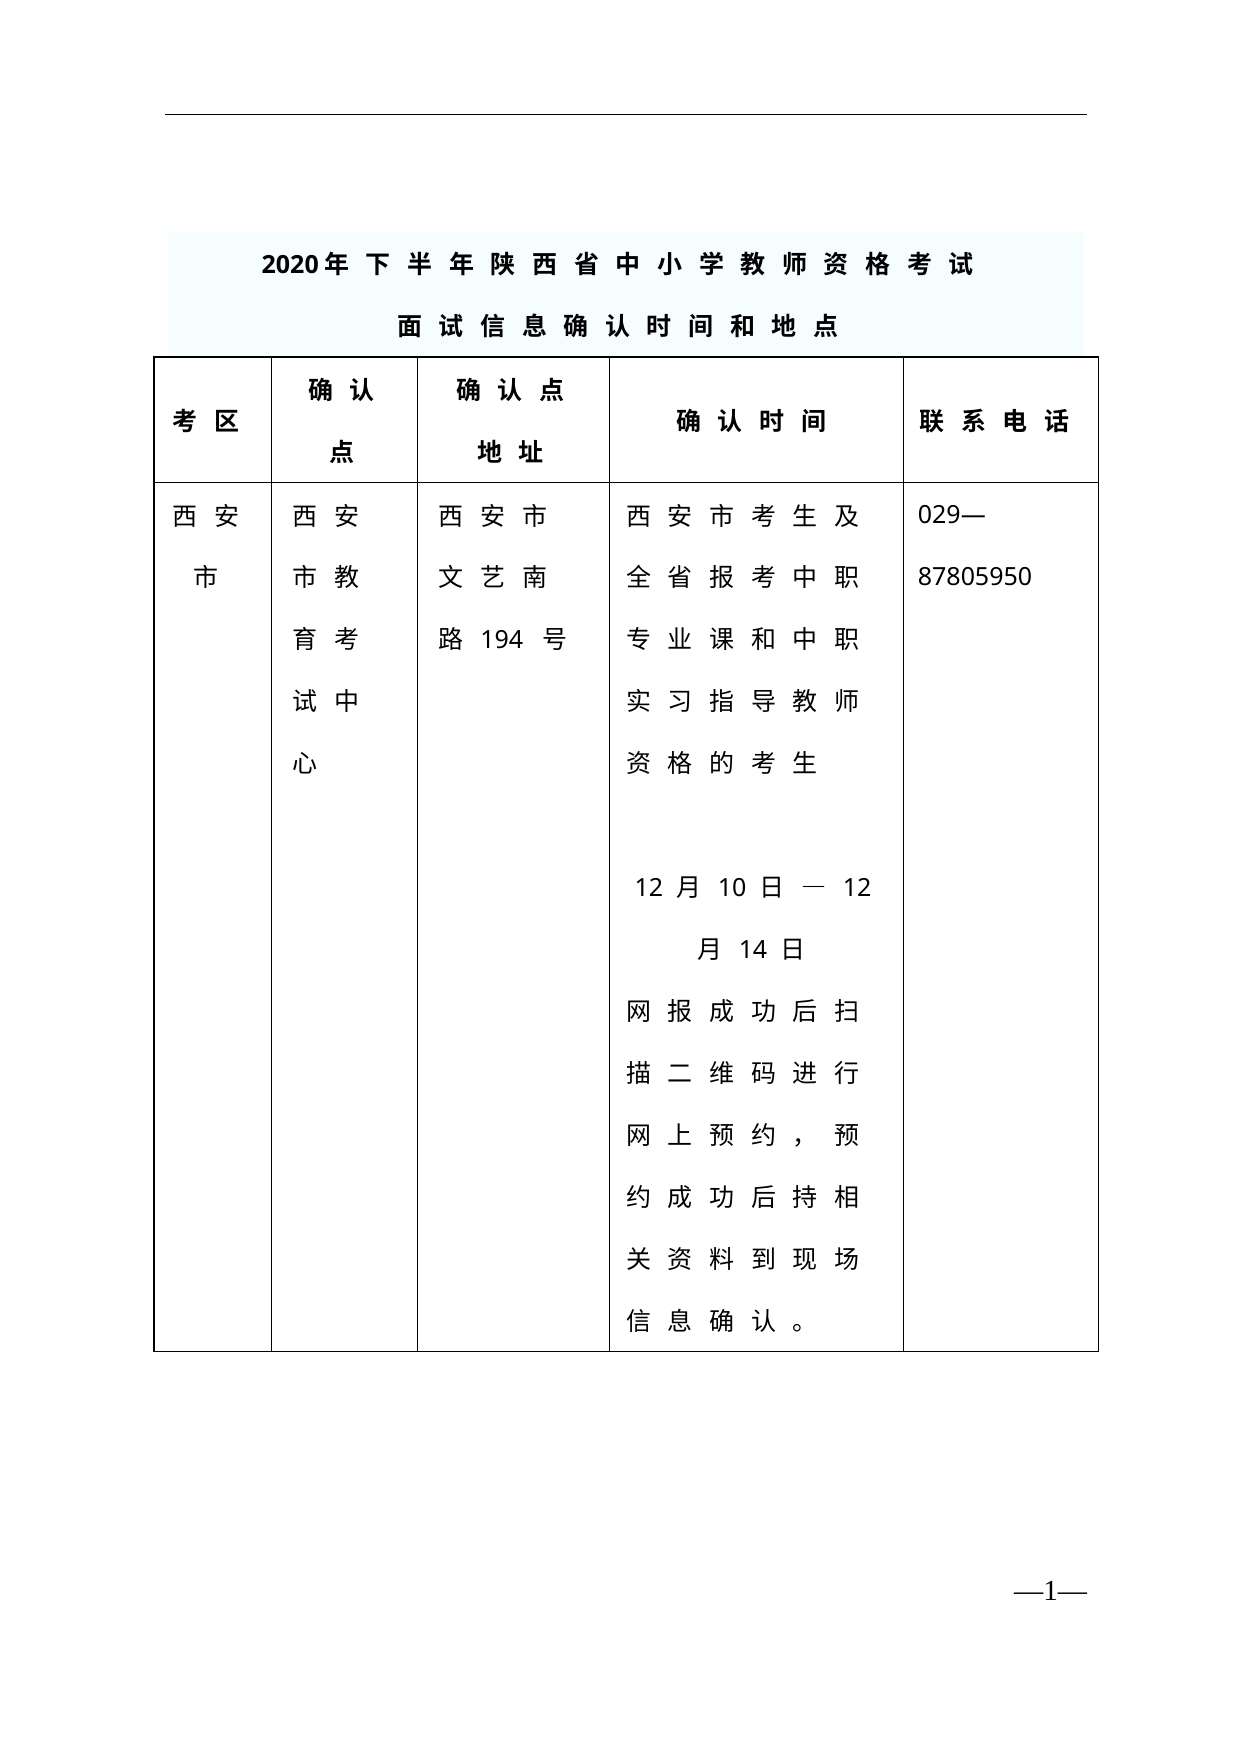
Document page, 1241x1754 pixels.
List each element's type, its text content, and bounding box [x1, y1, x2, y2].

table_cell 西安市教育考试中心 [272, 483, 417, 1351]
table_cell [610, 483, 903, 1351]
table_cell 西安市文艺南路194号 [418, 483, 609, 1351]
table_header 确认点地址 [418, 358, 609, 482]
table_header 确认点 [272, 358, 417, 482]
table_cell 西安市 [155, 483, 271, 1351]
table_header 确认时间 [610, 358, 903, 482]
table_cell 029—87805950 [904, 483, 1098, 1351]
text 2020年下半年陕西省中小学教师资格考试 [168, 232, 1084, 294]
text 面试信息确认时间和地点 [168, 294, 1084, 356]
table_header 联系电话 [904, 358, 1098, 482]
table_header 考区 [155, 358, 271, 482]
